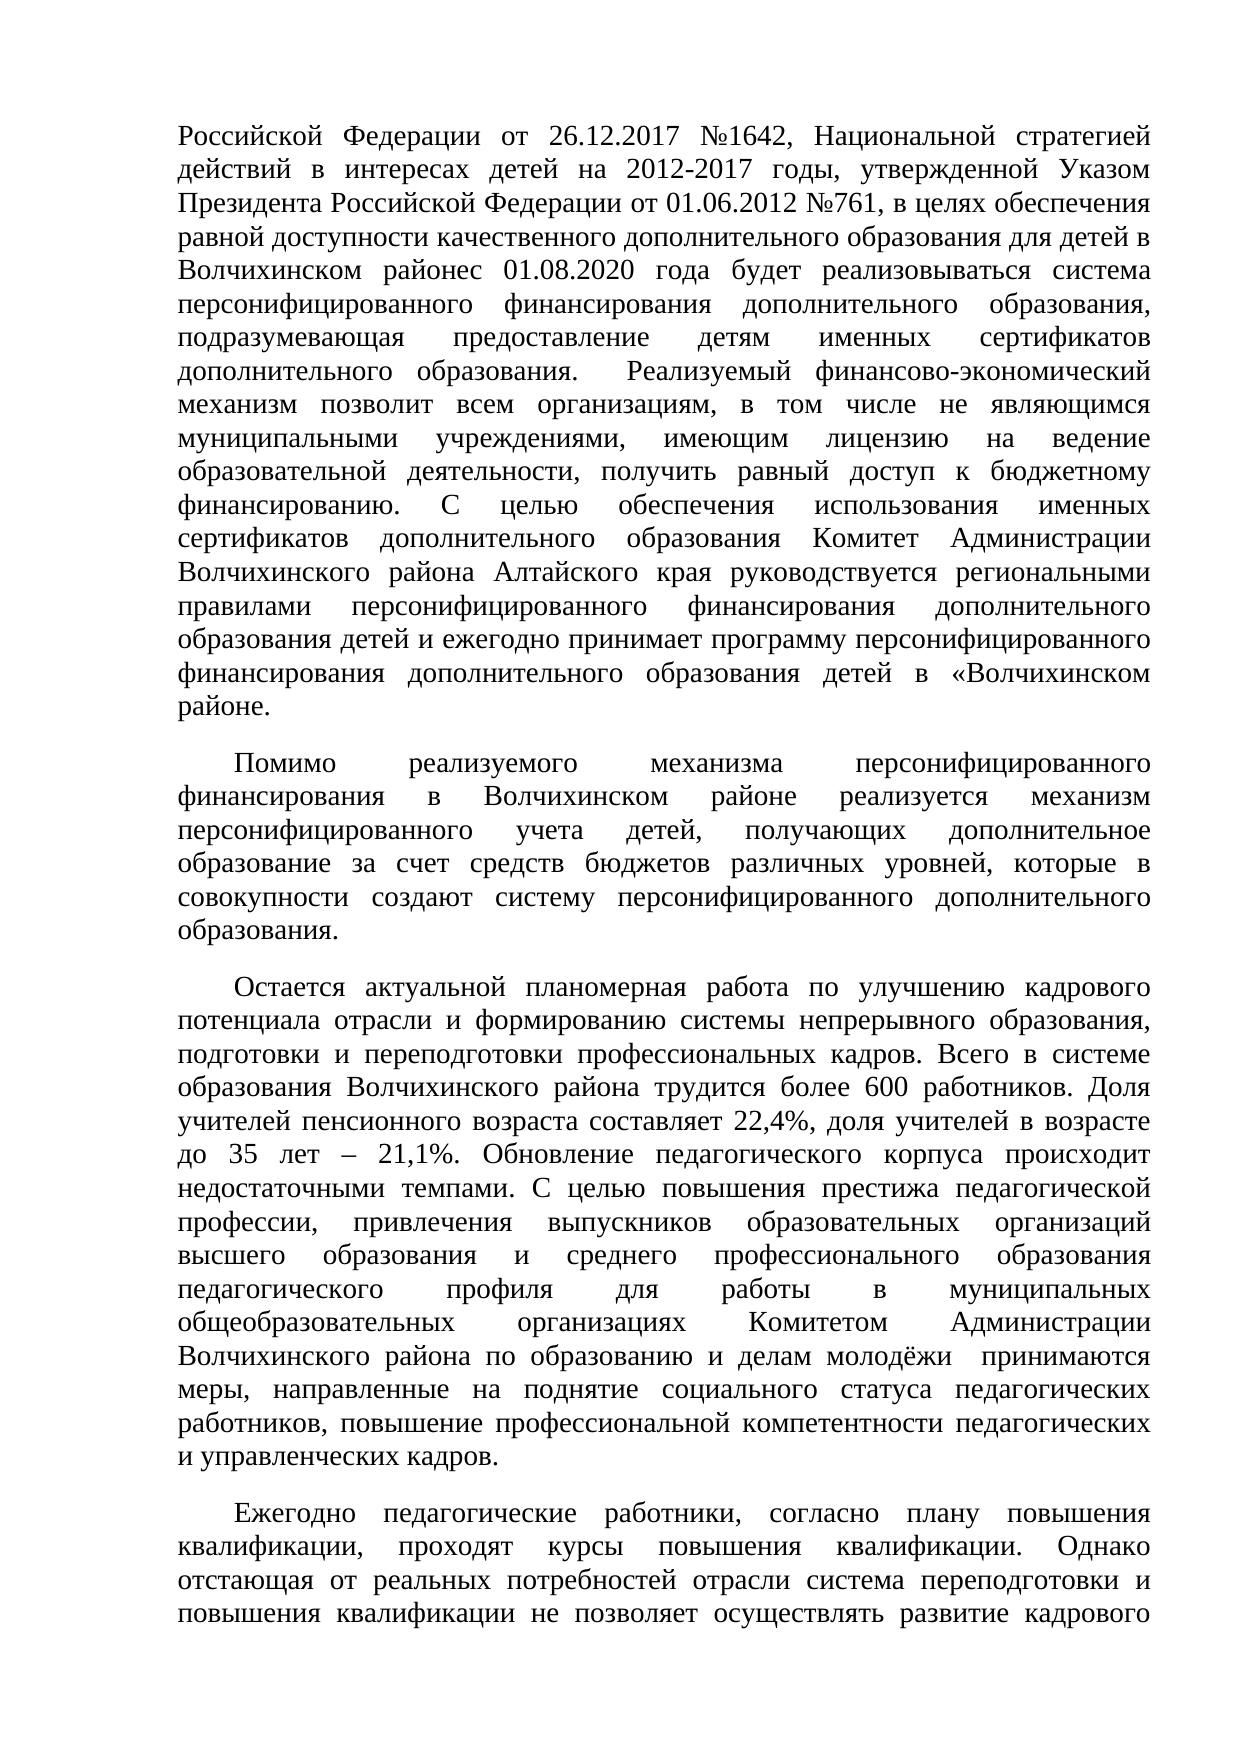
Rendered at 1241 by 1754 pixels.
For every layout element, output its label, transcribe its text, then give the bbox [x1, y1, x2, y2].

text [177, 1495, 1152, 1629]
text Остается актуальной планомерная работа по улучшению кадрового потенциала отрасли и формированию системы непрерывного образования, подготовки и переподготовки профессиональных кадров. Всего в системе образования Волчихинского района трудится более 600 работников. Доля учителей пенсионного возраста составляет 22,4%, доля учителей в возрасте до 35 лет – 21,1%. Обновление педагогического корпуса происходит недостаточными темпами. С целью повышения престижа педагогической профессии, привлечения выпускников образовательных организаций высшего образования и среднего профессионального образования педагогического профиля для работы в муниципальных общеобразовательных организациях Комитетом Администрации Волчихинского района по образованию и делам молодёжи принимаются меры, направленные на поднятие социального статуса педагогических работников, повышение профессиональной компетентности педагогических и управленческих кадров. [177, 969, 1152, 1472]
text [177, 118, 1152, 722]
text Помимо реализуемого механизма персонифицированного финансирования в Волчихинском районе реализуется механизм персонифицированного учета детей, получающих дополнительное образование за счет средств бюджетов различных уровней, которые в совокупности создают систему персонифицированного дополнительного образования. [177, 745, 1152, 946]
